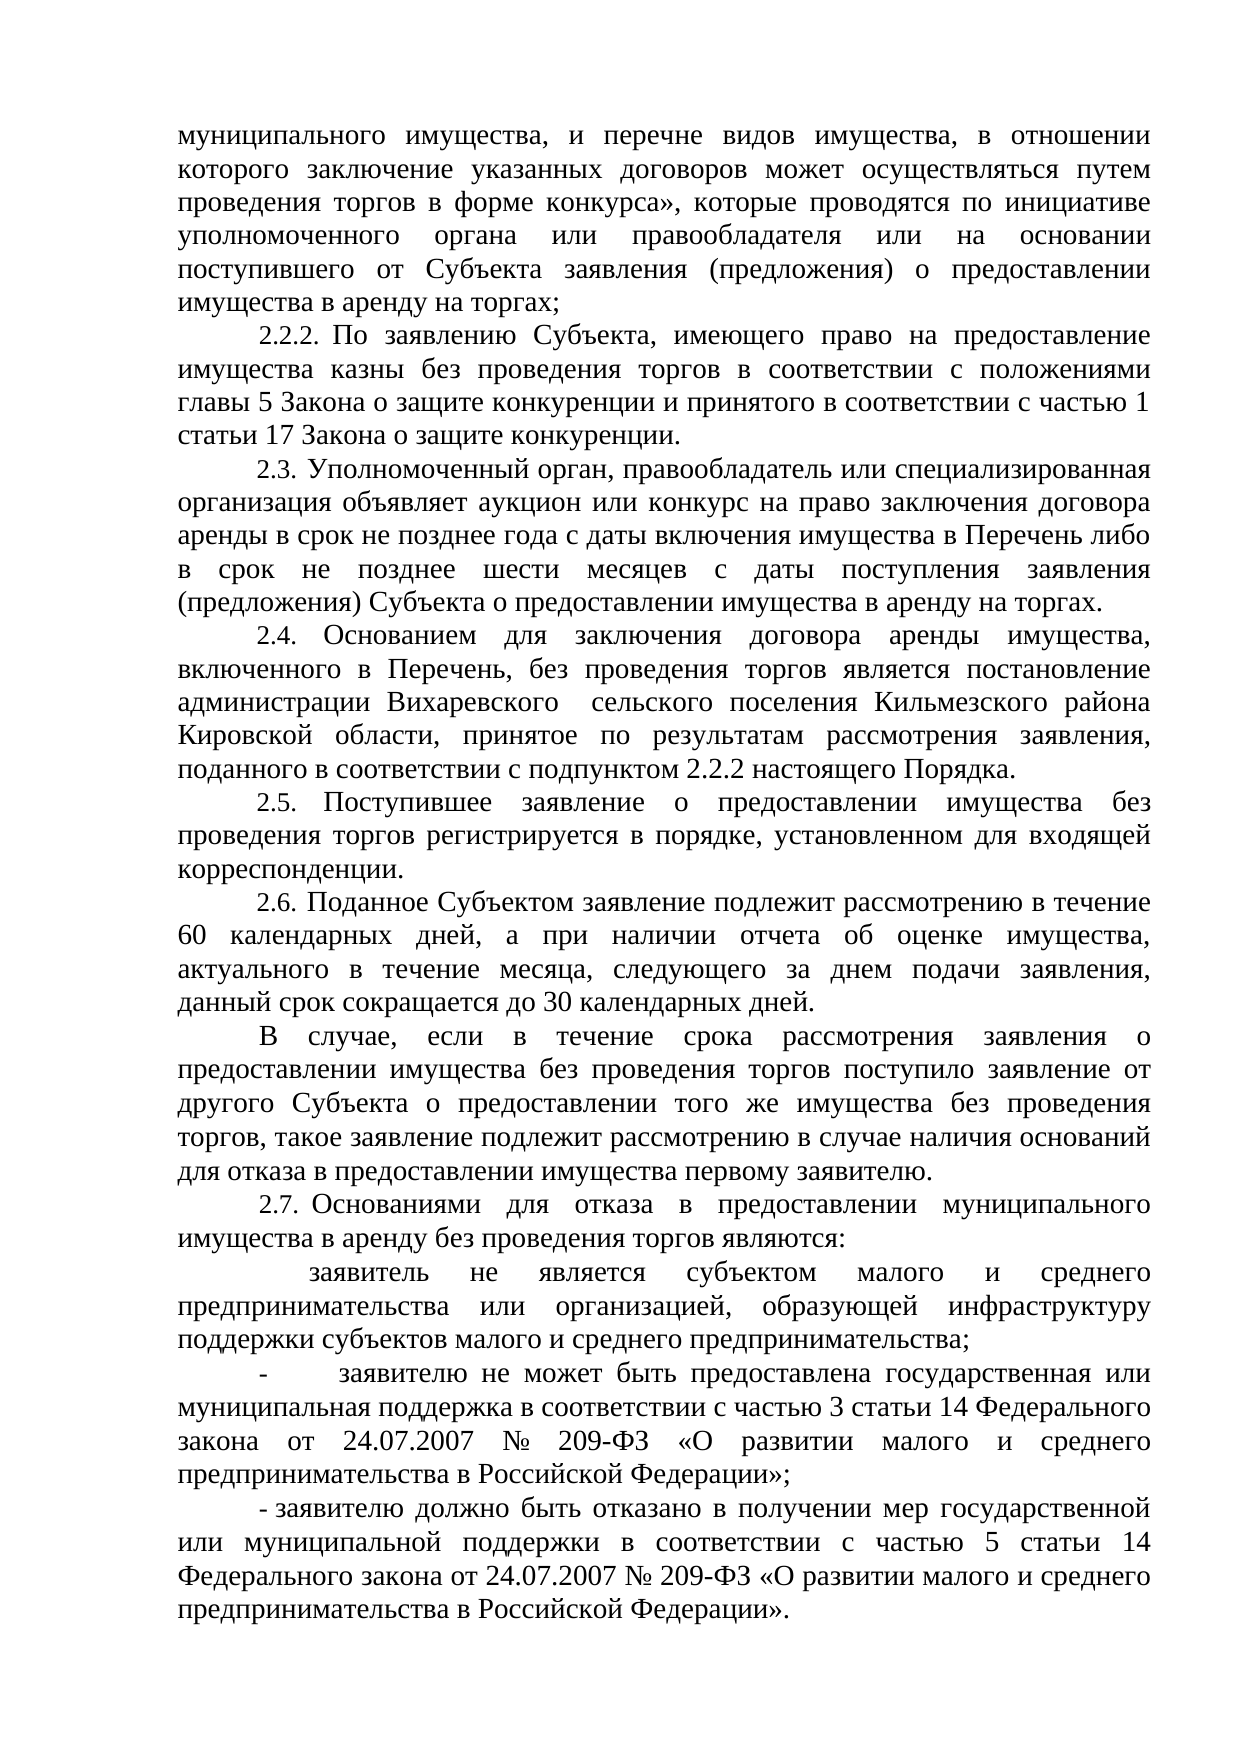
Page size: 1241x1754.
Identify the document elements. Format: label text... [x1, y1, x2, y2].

text заявитель не является субъектом малого и среднего предпринимательства или организацией, образующей инфраструктуру поддержки субъектов малого и среднего предпринимательства; [177, 1254, 1152, 1356]
list Поступившее заявление о предоставлении имущества без проведения торгов регистрируется в порядке, установленном для входящей корреспонденции. [177, 785, 1152, 885]
list Поданное Субъектом заявление подлежит рассмотрению в течение 60 календарных дней, а при наличии отчета об оценке имущества, актуального в течение месяца, следующего за днем подачи заявления, данный срок сокращается до 30 календарных дней. [177, 885, 1152, 1018]
list заявителю не может быть предоставлена государственная или муниципальная поддержка в соответствии с частью 3 статьи 14 Федерального закона от 24.07.2007 № 209-ФЗ «О развитии малого и среднего предпринимательства в Российской Федерации»; [177, 1356, 1152, 1491]
text В случае, если в течение срока рассмотрения заявления о предоставлении имущества без проведения торгов поступило заявление от другого Субъекта о предоставлении того же имущества без проведения торгов, такое заявление подлежит рассмотрению в случае наличия оснований для отказа в предоставлении имущества первому заявителю. [177, 1018, 1152, 1187]
list По заявлению Субъекта, имеющего право на предоставление имущества казны без проведения торгов в соответствии с положениями главы 5 Закона о защите конкуренции и принятого в соответствии с частью 1 статьи 17 Закона о защите конкуренции. [177, 318, 1152, 451]
list заявителю должно быть отказано в получении мер государственной или муниципальной поддержки в соответствии с частью 5 статьи 14 Федерального закона от 24.07.2007 № 209-ФЗ «О развитии малого и среднего предпринимательства в Российской Федерации». [177, 1491, 1152, 1626]
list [177, 118, 1152, 318]
list Основаниями для отказа в предоставлении муниципального имущества в аренду без проведения торгов являются: [177, 1187, 1152, 1254]
list Уполномоченный орган, правообладатель или специализированная организация объявляет аукцион или конкурс на право заключения договора аренды в срок не позднее года с даты включения имущества в Перечень либо в срок не позднее шести месяцев с даты поступления заявления (предложения) Субъекта о предоставлении имущества в аренду на торгах. [177, 451, 1152, 618]
list Основанием для заключения договора аренды имущества, включенного в Перечень, без проведения торгов является постановление администрации Вихаревского сельского поселения Кильмезского района Кировской области, принятое по результатам рассмотрения заявления, поданного в соответствии с подпунктом 2.2.2 настоящего Порядка. [177, 618, 1152, 785]
